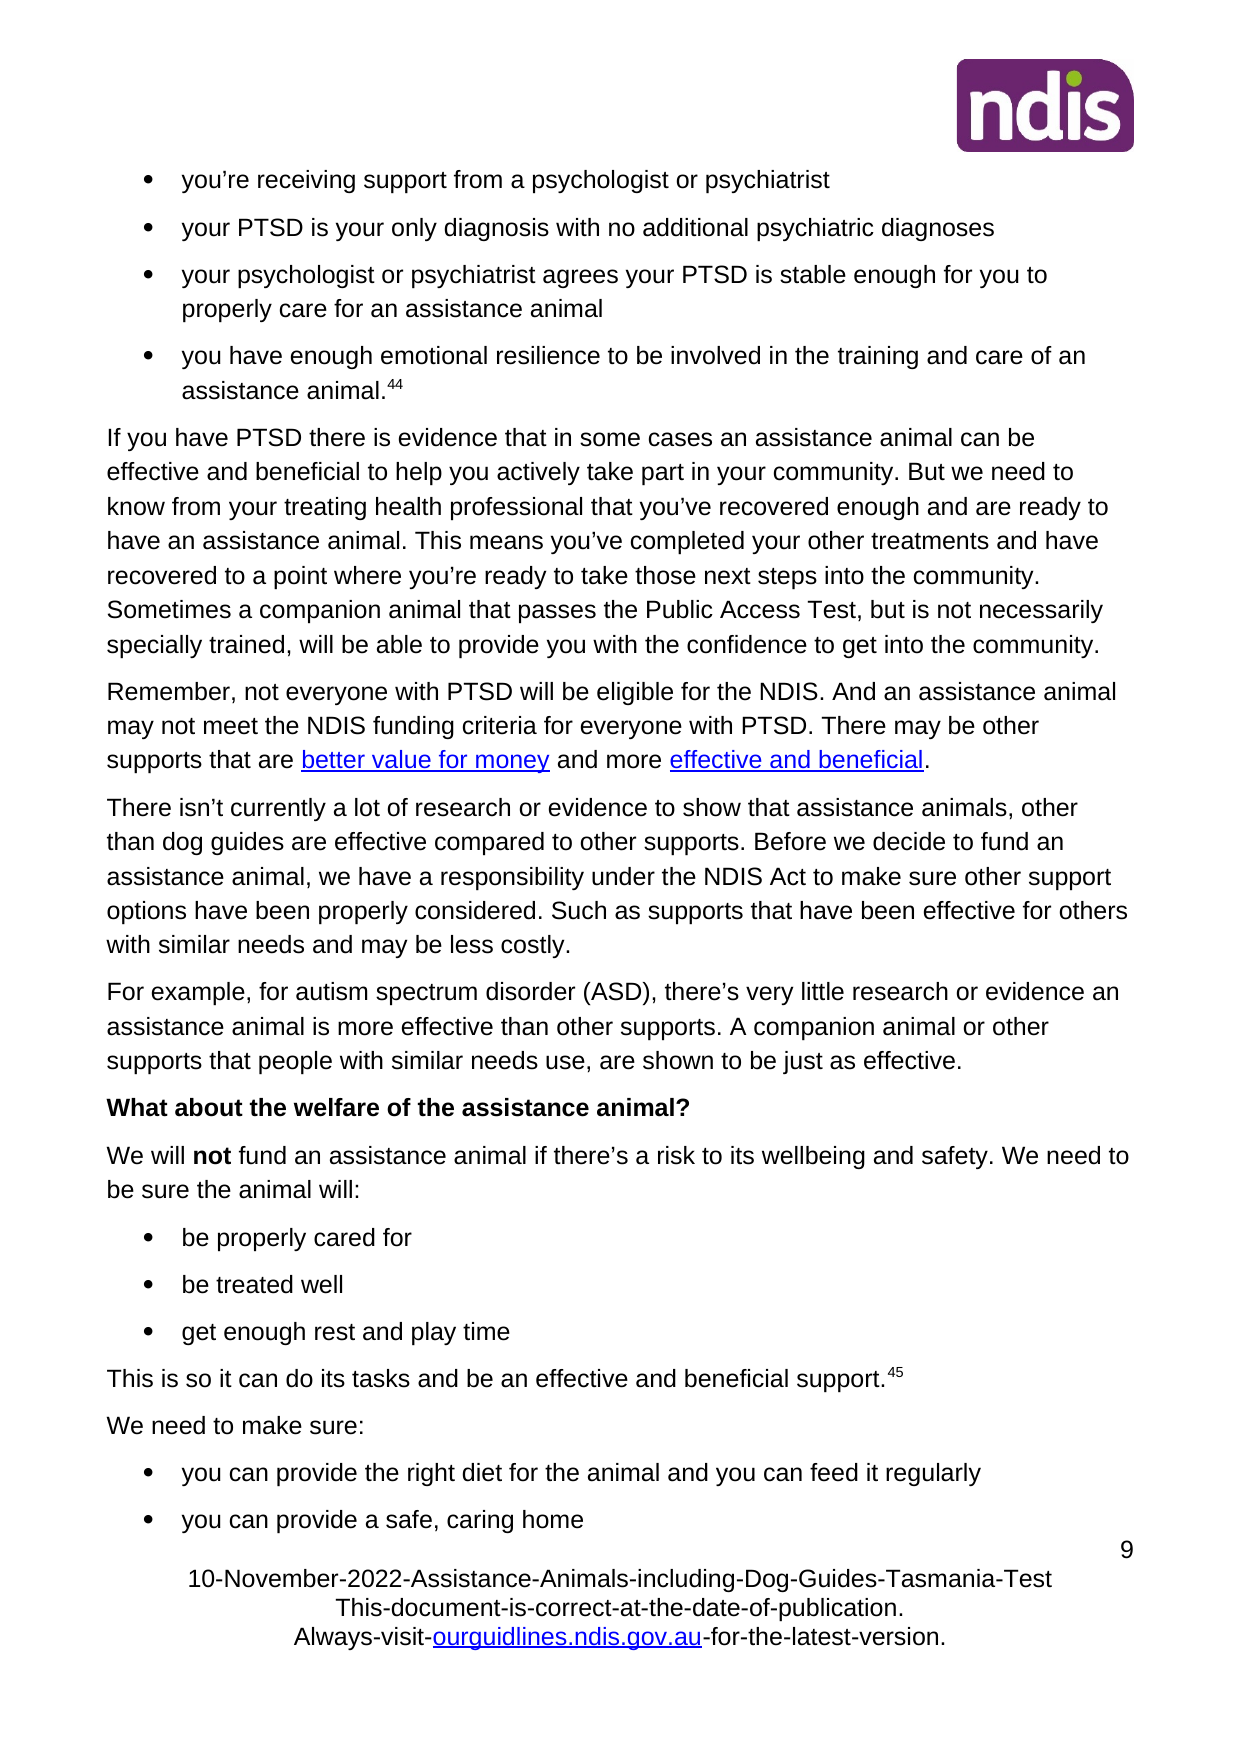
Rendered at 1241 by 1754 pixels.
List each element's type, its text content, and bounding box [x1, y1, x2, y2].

picture [956, 59, 1134, 152]
text your psychologist or psychiatrist agrees your PTSD is stable enough for you to properly care for an assistance animal [144, 259, 1134, 323]
list be treated well [144, 1269, 1134, 1298]
text your PTSD is your only diagnosis with no additional psychiatric diagnoses [144, 212, 1134, 241]
text For example, for autism spectrum disorder (ASD), there’s very little research or evidence an assistance animal is more effective than other supports. A companion animal or other supports that people with similar needs use, are shown to be just as effective. [106, 977, 1134, 1075]
text We will not fund an assistance animal if there’s a risk to its wellbeing and safety. We need to be sure the animal will: [106, 1141, 1134, 1204]
text you have enough emotional resilience to be involved in the training and care of an assistance animal. [144, 341, 1134, 404]
text There isn’t currently a lot of research or evidence to show that assistance animals, other than dog guides are effective compared to other supports. Before we decide to fund an assistance animal, we have a responsibility under the NDIS Act to make sure other support options have been properly considered. Such as supports that have been effective for others with similar needs and may be less costly. [106, 792, 1134, 959]
text We need to make sure: [106, 1411, 1134, 1439]
text Remember, not everyone with PTSD will be eligible for the NDIS. And an assistance animal may not meet the NDIS funding criteria for everyone with PTSD. There may be other supports that are better value for money and more effective and beneficial. [106, 677, 1134, 774]
list get enough rest and play time [144, 1317, 1134, 1346]
text This is so it can do its tasks and be an effective and beneficial support. [106, 1364, 1134, 1392]
list you can provide a safe, caring home [144, 1505, 1134, 1534]
text If you have PTSD there is evidence that in some cases an assistance animal can be effective and beneficial to help you actively take part in your community. But we need to know from your treating health professional that you’ve recovered enough and are ready to have an assistance animal. This means you’ve completed your other treatments and have recovered to a point where you’re ready to take those next steps into the community. Sometimes a companion animal that passes the Public Access Test, but is not necessarily specially trained, will be able to provide you with the confidence to get into the community. [106, 423, 1134, 658]
list be properly cared for [144, 1222, 1134, 1251]
text you’re receiving support from a psychologist or psychiatrist [144, 165, 1134, 194]
list you can provide the right diet for the animal and you can feed it regularly [144, 1458, 1134, 1487]
subtitle What about the welfare of the assistance animal? [106, 1093, 1134, 1122]
